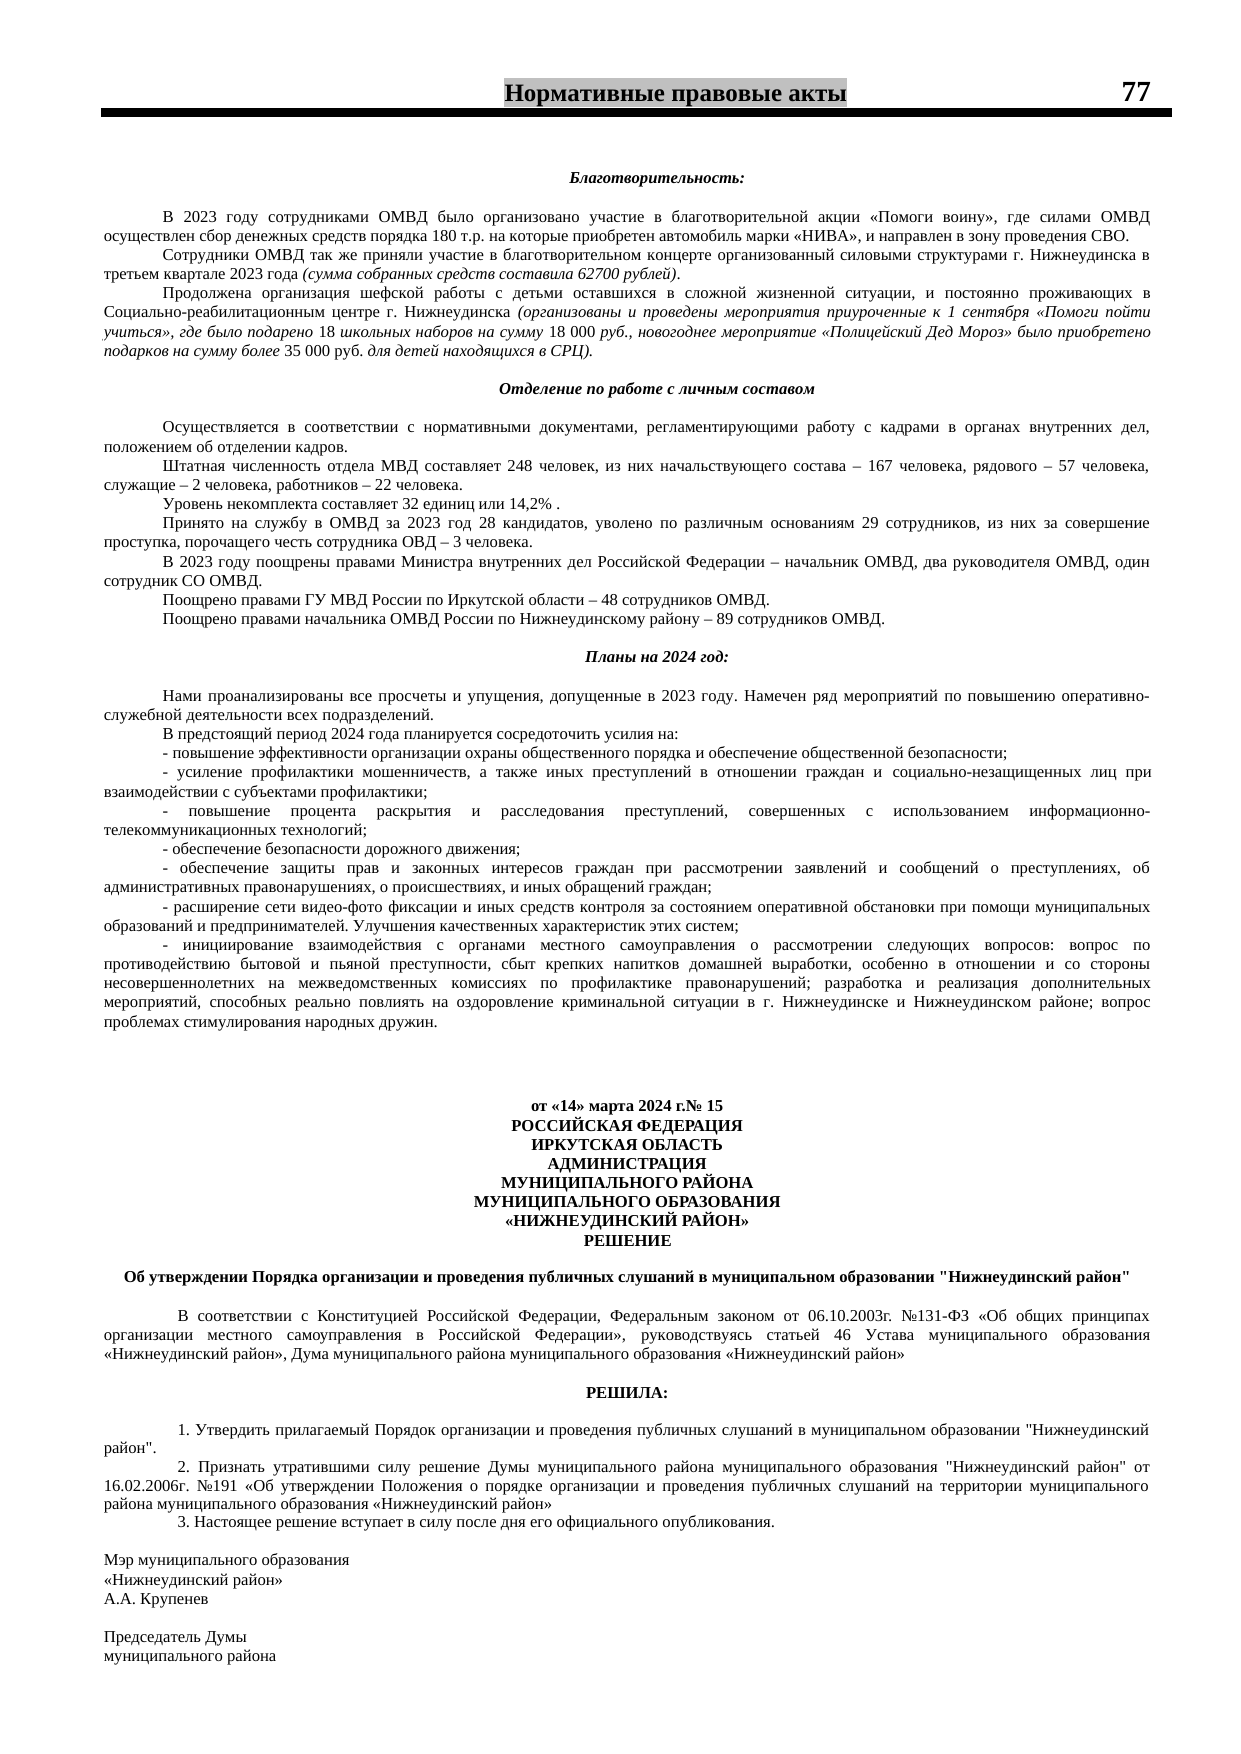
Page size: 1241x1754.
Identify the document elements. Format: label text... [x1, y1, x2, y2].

text АДМИНИСТРАЦИЯ [103, 1154, 1151, 1173]
text - расширение сети видео-фото фиксации и иных средств контроля за состоянием оперативной обстановки при помощи муниципальных образований и предпринимателей. Улучшения качественных характеристик этих систем; [104, 896, 1152, 932]
text Осуществляется в соответствии с нормативными документами, регламентирующими работу с кадрами в органах внутренних дел, положением об отделении кадров. [104, 417, 1152, 456]
text Отделение по работе с личным составом [104, 379, 1152, 398]
text 1. Утвердить прилагаемый Порядок организации и проведения публичных слушаний в муниципальном образовании "Нижнеудинский район". [103, 1420, 1151, 1457]
text В 2023 году сотрудниками ОМВД было организовано участие в благотворительной акции «Помоги воину», где силами ОМВД осуществлен сбор денежных средств порядка 180 т.р. на которые приобретен автомобиль марки «НИВА», и направлен в зону проведения СВО. [104, 206, 1152, 245]
text Мэр муниципального образования [103, 1550, 517, 1569]
text Уровень некомплекта составляет 32 единиц или 14,2% . [104, 494, 1152, 513]
text - обеспечение безопасности дорожного движения; [104, 839, 1152, 858]
text - повышение процента раскрытия и расследования преступлений, совершенных с использованием информационно-телекоммуникационных технологий; [104, 801, 1152, 839]
text Председатель Думы [103, 1627, 517, 1646]
subtitle от «14» марта 2024 г.№ 15 [103, 1096, 1151, 1115]
text Продолжена организация шефской работы с детьми оставшихся в сложной жизненной ситуации, и постоянно проживающих в Социально-реабилитационным центре г. Нижнеудинска (организованы и проведены мероприятия приуроченные к 1 сентября «Помоги пойти учиться», где было подарено 18 школьных наборов на сумму 18 000 руб., новогоднее мероприятие «Полицейский Дед Мороз» было приобретено подарков на сумму более 35 000 руб. для детей находящихся в СРЦ). [104, 283, 1152, 360]
text РЕШИЛА: [103, 1382, 1151, 1402]
text Поощрено правами начальника ОМВД России по Нижнеудинскому району – 89 сотрудников ОМВД. [104, 609, 1152, 628]
text Сотрудники ОМВД так же приняли участие в благотворительном концерте организованный силовыми структурами г. Нижнеудинска в третьем квартале 2023 года (сумма собранных средств составила 62700 рублей). [104, 245, 1152, 283]
text «НИЖНЕУДИНСКИЙ РАЙОН» [103, 1211, 1151, 1230]
text - инициирование взаимодействия с органами местного самоуправления о рассмотрении следующих вопросов: вопрос по противодействию бытовой и пьяной преступности, сбыт крепких напитков домашней выработки, особенно в отношении и со стороны несовершеннолетних на межведомственных комиссиях по профилактике правонарушений; разработка и реализация дополнительных мероприятий, способных реально повлиять на оздоровление криминальной ситуации в г. Нижнеудинске и Нижнеудинском районе; вопрос проблемах стимулирования народных дружин. [104, 932, 1152, 1095]
text - обеспечение защиты прав и законных интересов граждан при рассмотрении заявлений и сообщений о преступлениях, об административных правонарушениях, о происшествиях, и иных обращений граждан; [104, 858, 1152, 896]
text В предстоящий период 2024 года планируется сосредоточить усилия на: [104, 724, 1152, 743]
text РЕШЕНИЕ [103, 1230, 1152, 1249]
text Нами проанализированы все просчеты и упущения, допущенные в 2023 году. Намечен ряд мероприятий по повышению оперативно-служебной деятельности всех подразделений. [104, 686, 1152, 724]
text - усиление профилактики мошенничеств, а также иных преступлений в отношении граждан и социально-незащищенных лиц при взаимодействии с субъектами профилактики; [104, 762, 1152, 801]
text В 2023 году поощрены правами Министра внутренних дел Российской Федерации – начальник ОМВД, два руководителя ОМВД, один сотрудник СО ОМВД. [104, 551, 1152, 590]
text ИРКУТСКАЯ ОБЛАСТЬ [103, 1134, 1151, 1154]
text - повышение эффективности организации охраны общественного порядка и обеспечение общественной безопасности; [104, 743, 1152, 762]
text Планы на 2024 год: [104, 647, 1152, 666]
text Штатная численность отдела МВД составляет 248 человек, из них начальствующего состава – 167 человека, рядового – 57 человека, служащие – 2 человека, работников – 22 человека. [104, 456, 1152, 494]
text Поощрено правами ГУ МВД России по Иркутской области – 48 сотрудников ОМВД. [104, 590, 1152, 609]
text МУНИЦИПАЛЬНОГО ОБРАЗОВАНИЯ [103, 1192, 1151, 1211]
subtitle РОССИЙСКАЯ ФЕДЕРАЦИЯ [103, 1115, 1151, 1134]
text «Нижнеудинский район» [103, 1569, 517, 1588]
text 3. Настоящее решение вступает в силу после дня его официального опубликования. [103, 1513, 1151, 1532]
text МУНИЦИПАЛЬНОГО РАЙОНА [103, 1173, 1151, 1192]
text В соответствии с Конституцией Российской Федерации, Федеральным законом от 06.10.2003г. №131-ФЗ «Об общих принципах организации местного самоуправления в Российской Федерации», руководствуясь статьей 46 Устава муниципального образования «Нижнеудинский район», Дума муниципального района муниципального образования «Нижнеудинский район» [103, 1306, 1151, 1363]
text Принято на службу в ОМВД за 2023 год 28 кандидатов, уволено по различным основаниям 29 сотрудников, из них за совершение проступка, порочащего честь сотрудника ОВД – 3 человека. [104, 513, 1152, 551]
text Об утверждении Порядка организации и проведения публичных слушаний в муниципальном образовании "Нижнеудинский район" [103, 1268, 1151, 1287]
text А.А. Крупенев [103, 1588, 517, 1608]
text Благотворительность: [104, 168, 1152, 187]
text муниципального района [103, 1646, 517, 1665]
text 2. Признать утратившими силу решение Думы муниципального района муниципального образования "Нижнеудинский район" от 16.02.2006г. №191 «Об утверждении Положения о порядке организации и проведения публичных слушаний на территории муниципального района муниципального образования «Нижнеудинский район» [103, 1457, 1151, 1513]
